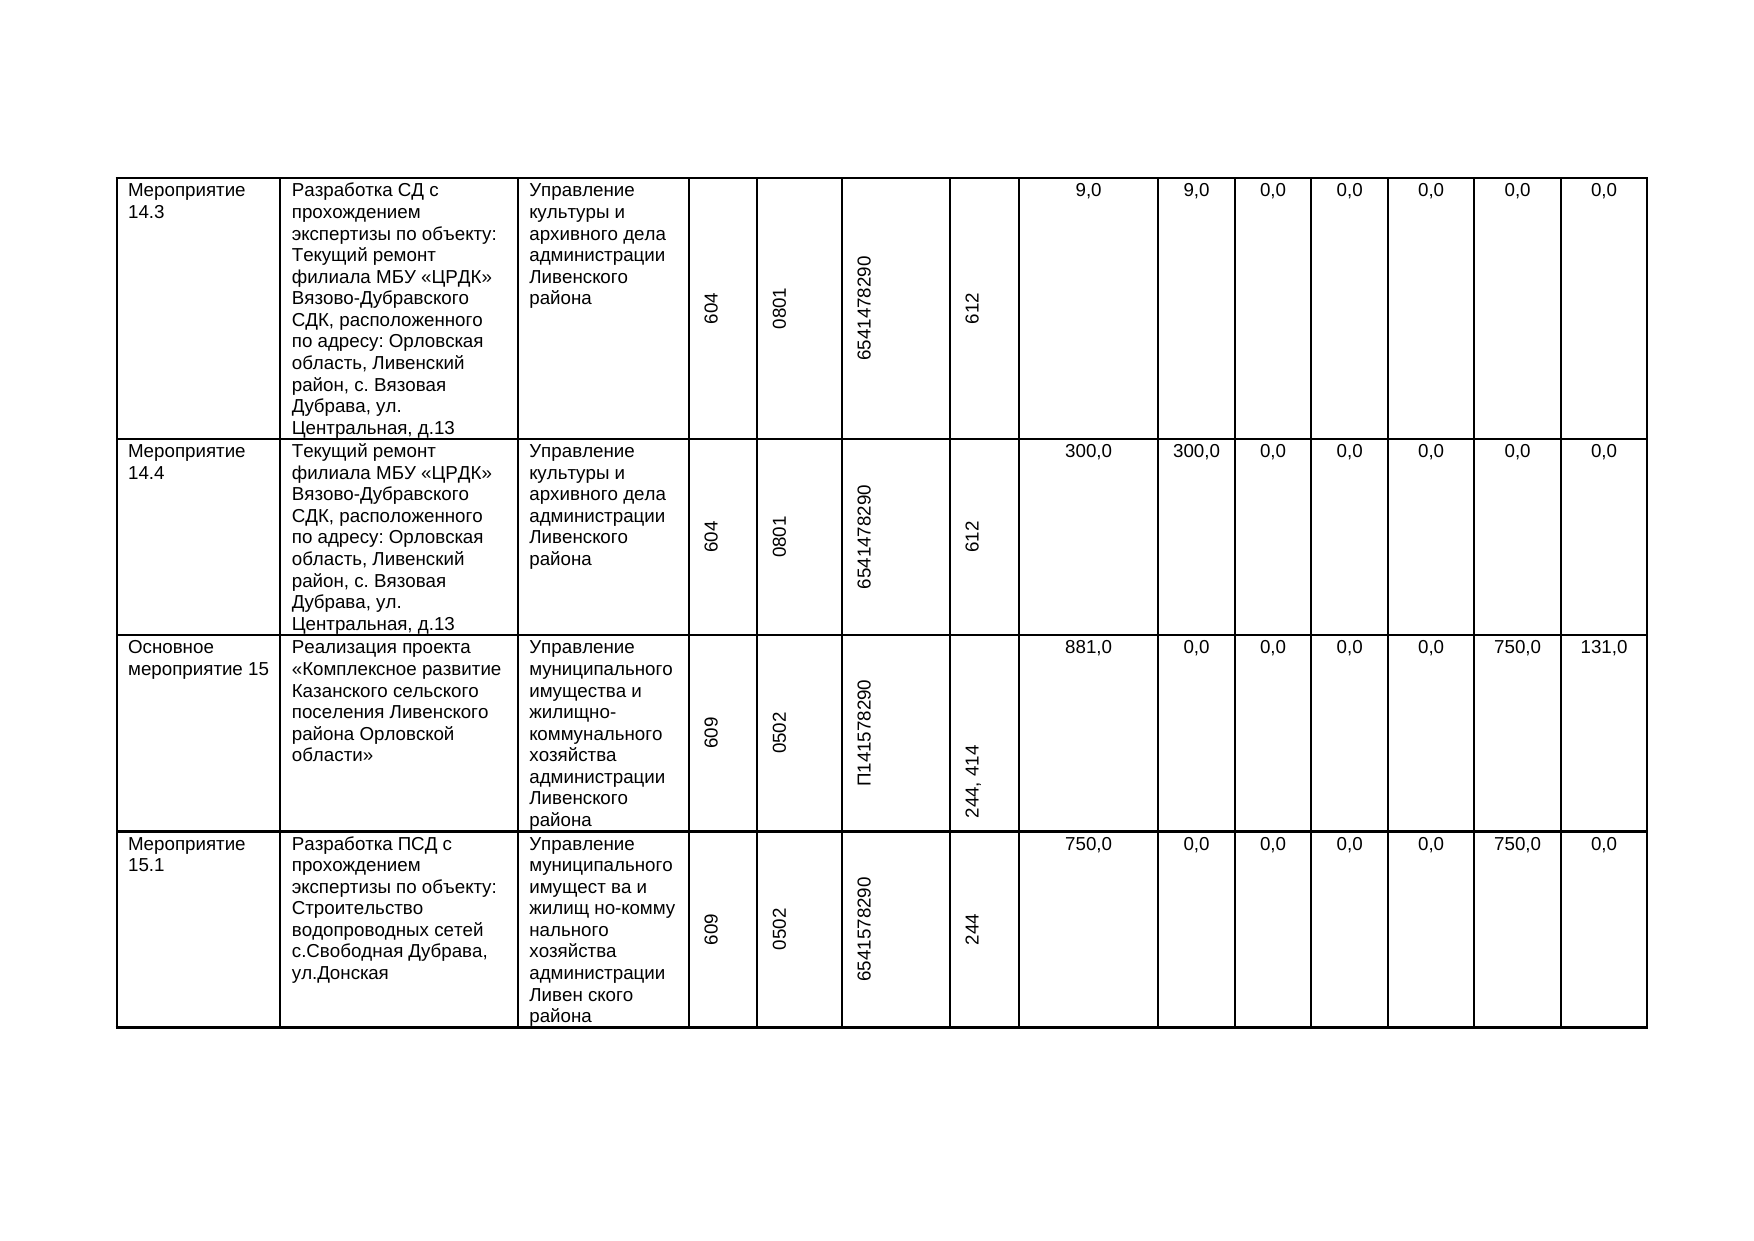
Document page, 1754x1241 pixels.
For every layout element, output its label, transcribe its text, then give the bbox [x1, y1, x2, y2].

table_cell 750,0 [1020, 833, 1157, 1026]
table_cell 0,0 [1562, 179, 1646, 438]
table_cell 0502 [758, 636, 841, 830]
table_cell Мероприятие 14.3 [118, 179, 279, 438]
table_cell 750,0 [1475, 833, 1560, 1026]
table_cell 0502 [758, 833, 841, 1026]
table_cell 9,0 [1020, 179, 1157, 438]
table_cell 0,0 [1389, 833, 1473, 1026]
table_cell 0,0 [1475, 179, 1560, 438]
table_cell 609 [690, 636, 756, 830]
table_cell 0,0 [1236, 636, 1310, 830]
table_cell 300,0 [1159, 440, 1234, 634]
table_cell 0801 [758, 440, 841, 634]
table_cell 604 [690, 440, 756, 634]
table_cell 750,0 [1475, 636, 1560, 830]
table_cell 0,0 [1159, 636, 1234, 830]
table_cell 0,0 [1389, 636, 1473, 830]
table_cell Мероприятие 15.1 [118, 833, 279, 1026]
table_cell 0,0 [1389, 440, 1473, 634]
table_cell П141578290 [843, 636, 949, 830]
table_cell 609 [690, 833, 756, 1026]
table_cell 0,0 [1312, 179, 1387, 438]
table_cell 300,0 [1020, 440, 1157, 634]
table_cell 0,0 [1562, 440, 1646, 634]
table_cell 0,0 [1312, 440, 1387, 634]
table_cell 0,0 [1312, 833, 1387, 1026]
table_cell 0,0 [1236, 440, 1310, 634]
table_cell 9,0 [1159, 179, 1234, 438]
table_cell 604 [690, 179, 756, 438]
table_cell 0,0 [1389, 179, 1473, 438]
table_cell 612 [951, 179, 1018, 438]
table_cell 244, 414 [951, 636, 1018, 830]
table_cell 6541478290 [843, 440, 949, 634]
table_cell 6541578290 [843, 833, 949, 1026]
table_cell 131,0 [1562, 636, 1646, 830]
table_cell 0801 [758, 179, 841, 438]
table_cell 881,0 [1020, 636, 1157, 830]
table_cell Управление муниципального имущества и жилищно-коммунального хозяйства администрации Ливенского района [519, 636, 688, 830]
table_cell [519, 833, 688, 1026]
table_cell 0,0 [1159, 833, 1234, 1026]
table_cell 6541478290 [843, 179, 949, 438]
table_cell Реализация проекта «Комплексное развитие Казанского сельского поселения Ливенского района Орловской области» [281, 636, 517, 830]
table_cell 0,0 [1475, 440, 1560, 634]
table_cell 0,0 [1236, 179, 1310, 438]
table_cell Управление культуры и архивного дела администрации Ливенского района [519, 440, 688, 634]
table_cell Текущий ремонт филиала МБУ «ЦРДК» Вязово-Дубравского СДК, расположенного по адресу: Орловская область, Ливенский район, с. Вязовая Дубрава, ул. Центральная, д.13 [281, 440, 517, 634]
table_cell 244 [951, 833, 1018, 1026]
table_cell 612 [951, 440, 1018, 634]
table_cell 0,0 [1236, 833, 1310, 1026]
table_cell Основное мероприятие 15 [118, 636, 279, 830]
table_cell Мероприятие 14.4 [118, 440, 279, 634]
table_cell Управление культуры и архивного дела администрации Ливенского района [519, 179, 688, 438]
table_cell 0,0 [1312, 636, 1387, 830]
table_cell 0,0 [1562, 833, 1646, 1026]
table_cell Разработка ПСД с прохождением экспертизы по объекту: Строительство водопроводных сетей с.Свободная Дубрава, ул.Донская [281, 833, 517, 1026]
table_cell Разработка СД с прохождением экспертизы по объекту: Текущий ремонт филиала МБУ «ЦРДК» Вязово-Дубравского СДК, расположенного по адресу: Орловская область, Ливенский район, с. Вязовая Дубрава, ул. Центральная, д.13 [281, 179, 517, 438]
